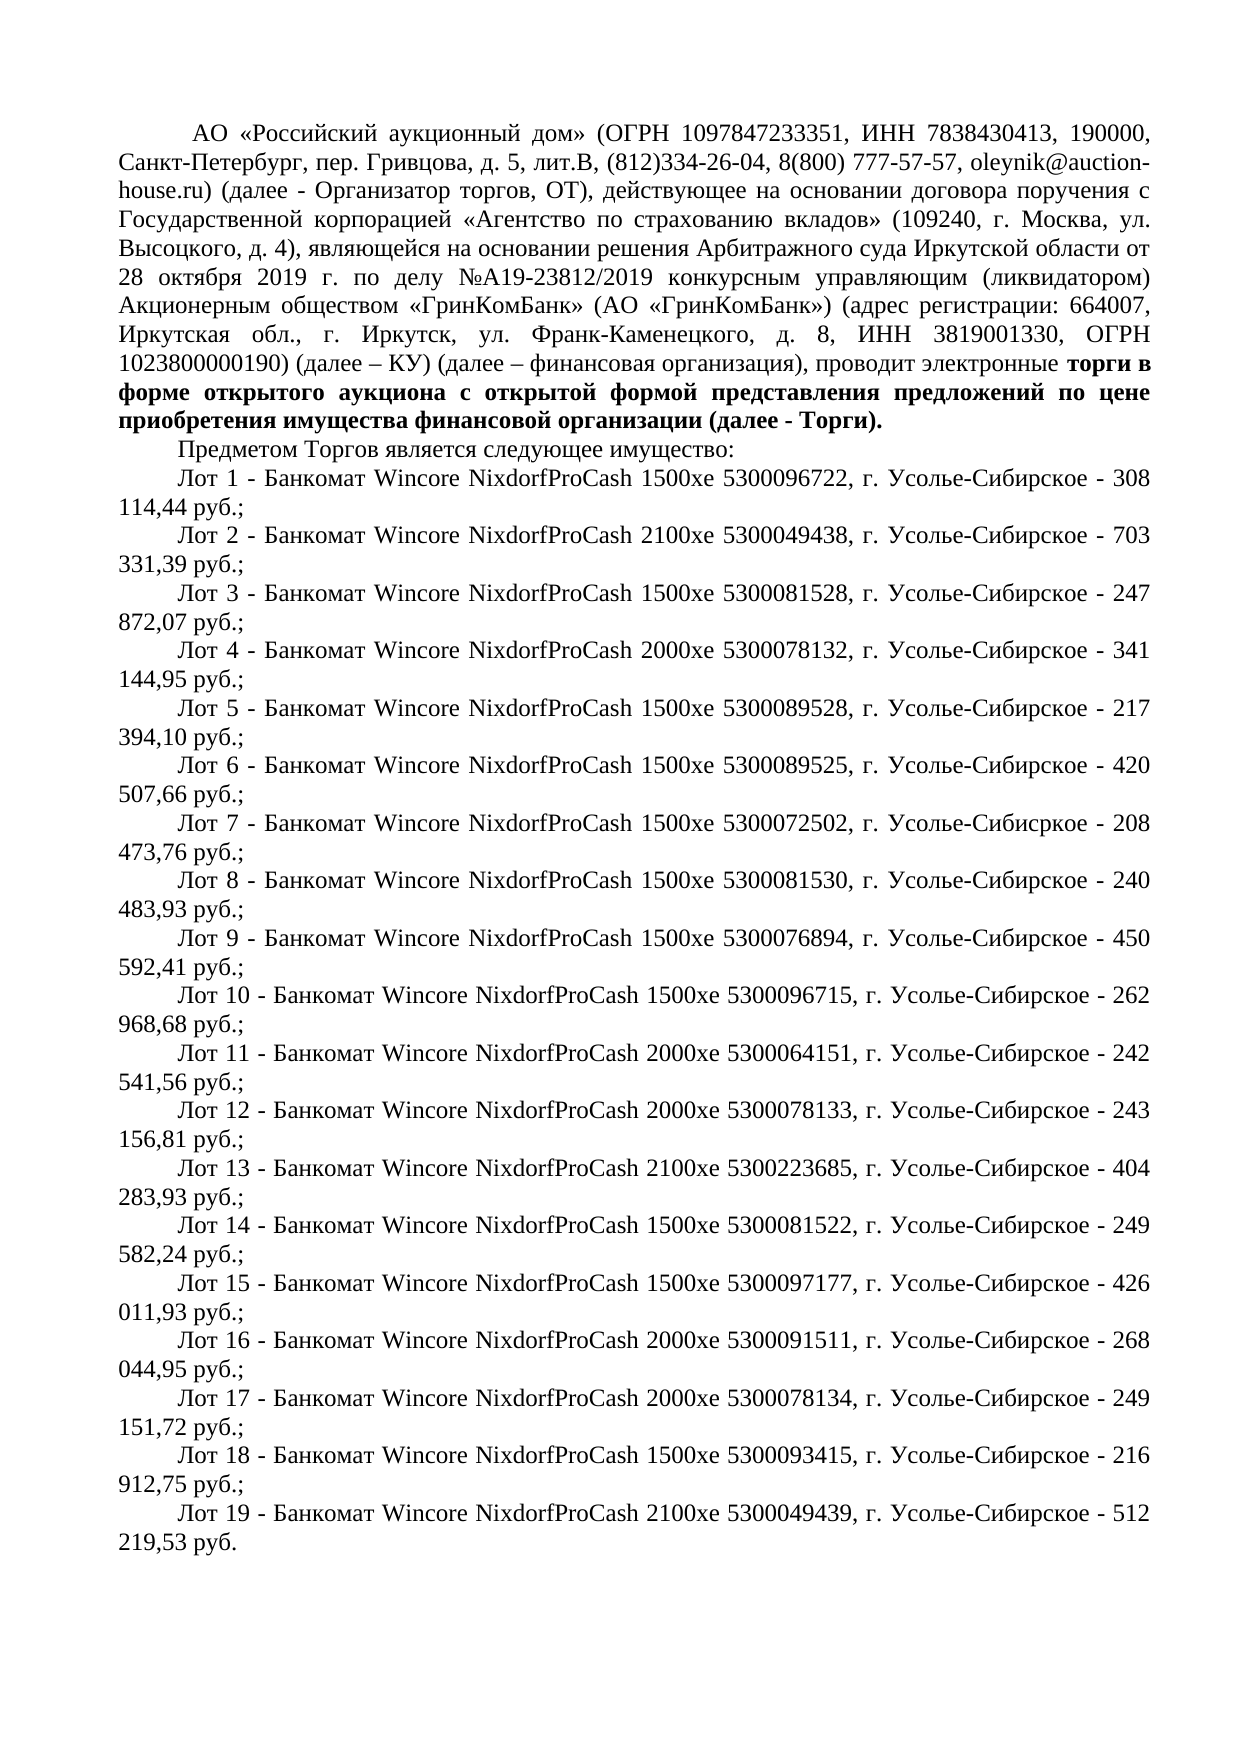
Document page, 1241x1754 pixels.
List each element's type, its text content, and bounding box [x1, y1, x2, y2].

text Лот 5 - Банкомат Wincore NixdorfProCash 1500xe 5300089528, г. Усолье-Сибирское - 217 394,10 руб.; [118, 693, 1151, 751]
text Лот 14 - Банкомат Wincore NixdorfProCash 1500xe 5300081522, г. Усолье-Сибирское - 249 582,24 руб.; [118, 1211, 1151, 1268]
text Лот 7 - Банкомат Wincore NixdorfProCash 1500xe 5300072502, г. Усолье-Сибисркое - 208 473,76 руб.; [118, 808, 1151, 866]
text Лот 1 - Банкомат Wincore NixdorfProCash 1500xe 5300096722, г. Усолье-Сибирское - 308 114,44 руб.; [118, 463, 1151, 521]
text Лот 9 - Банкомат Wincore NixdorfProCash 1500xe 5300076894, г. Усолье-Сибирское - 450 592,41 руб.; [118, 923, 1151, 981]
text Лот 2 - Банкомат Wincore NixdorfProCash 2100xe 5300049438, г. Усолье-Сибирское - 703 331,39 руб.; [118, 521, 1151, 578]
text Предметом Торгов является следующее имущество: [118, 434, 1151, 463]
text Лот 18 - Банкомат Wincore NixdorfProCash 1500xe 5300093415, г. Усолье-Сибирское - 216 912,75 руб.; [118, 1441, 1151, 1498]
text АО «Российский аукционный дом» (ОГРН 1097847233351, ИНН 7838430413, 190000, Санкт-Петербург, пер. Гривцова, д. 5, лит.В, (812)334-26-04, 8(800) 777-57-57, oleynik@auction-house.ru) (далее - Организатор торгов, ОТ), действующее на основании договора поручения с Государственной корпорацией «Агентство по страхованию вкладов» (109240, г. Москва, ул. Высоцкого, д. 4), являющейся на основании решения Арбитражного суда Иркутской области от 28 октября 2019 г. по делу №А19-23812/2019 конкурсным управляющим (ликвидатором) Акционерным обществом «ГринКомБанк» (АО «ГринКомБанк») (адрес регистрации: 664007, Иркутская обл., г. Иркутск, ул. Франк-Каменецкого, д. 8, ИНН 3819001330, ОГРН 1023800000190) (далее – КУ) (далее – финансовая организация), проводит электронные торги в форме открытого аукциона с открытой формой представления предложений по цене приобретения имущества финансовой организации (далее - Торги). [118, 118, 1151, 434]
text Лот 10 - Банкомат Wincore NixdorfProCash 1500xe 5300096715, г. Усолье-Сибирское - 262 968,68 руб.; [118, 981, 1151, 1038]
text Лот 19 - Банкомат Wincore NixdorfProCash 2100xe 5300049439, г. Усолье-Сибирское - 512 219,53 руб. [118, 1498, 1151, 1556]
text Лот 4 - Банкомат Wincore NixdorfProCash 2000xe 5300078132, г. Усолье-Сибирское - 341 144,95 руб.; [118, 636, 1151, 693]
text Лот 12 - Банкомат Wincore NixdorfProCash 2000xe 5300078133, г. Усолье-Сибирское - 243 156,81 руб.; [118, 1096, 1151, 1153]
text Лот 11 - Банкомат Wincore NixdorfProCash 2000xe 5300064151, г. Усолье-Сибирское - 242 541,56 руб.; [118, 1038, 1151, 1096]
text Лот 8 - Банкомат Wincore NixdorfProCash 1500xe 5300081530, г. Усолье-Сибирское - 240 483,93 руб.; [118, 866, 1151, 923]
text Лот 6 - Банкомат Wincore NixdorfProCash 1500xe 5300089525, г. Усолье-Сибирское - 420 507,66 руб.; [118, 751, 1151, 808]
text Лот 15 - Банкомат Wincore NixdorfProCash 1500xe 5300097177, г. Усолье-Сибирское - 426 011,93 руб.; [118, 1268, 1151, 1326]
text Лот 17 - Банкомат Wincore NixdorfProCash 2000xe 5300078134, г. Усолье-Сибирское - 249 151,72 руб.; [118, 1383, 1151, 1441]
text Лот 3 - Банкомат Wincore NixdorfProCash 1500xe 5300081528, г. Усолье-Сибирское - 247 872,07 руб.; [118, 578, 1151, 636]
text Лот 16 - Банкомат Wincore NixdorfProCash 2000xe 5300091511, г. Усолье-Сибирское - 268 044,95 руб.; [118, 1326, 1151, 1383]
text Лот 13 - Банкомат Wincore NixdorfProCash 2100xe 5300223685, г. Усолье-Сибирское - 404 283,93 руб.; [118, 1153, 1151, 1211]
